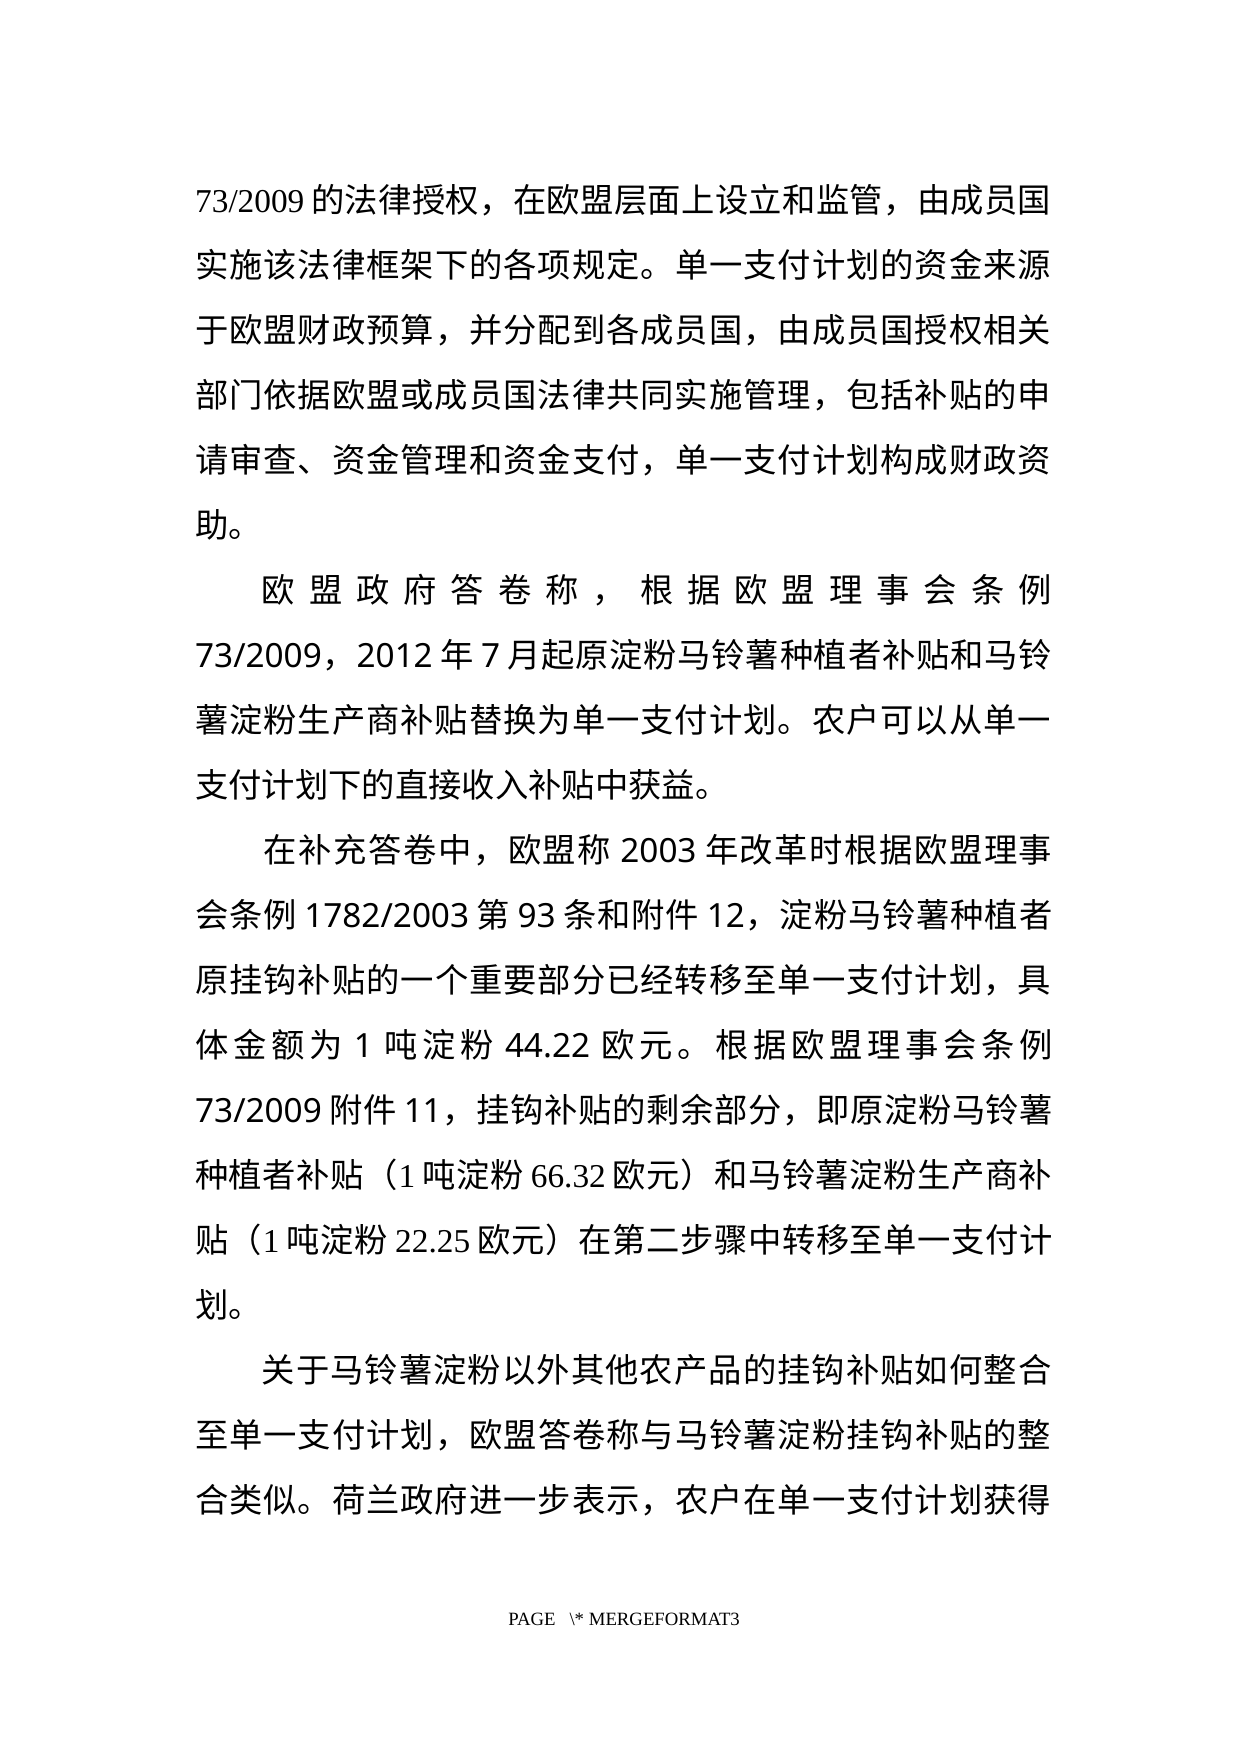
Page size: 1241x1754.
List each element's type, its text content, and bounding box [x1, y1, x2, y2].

text 在补充答卷中，欧盟称2003年改革时根据欧盟理事会条例1782/2003第93条和附件12，淀粉马铃薯种植者原挂钩补贴的一个重要部分已经转移至单一支付计划，具体金额为1吨淀粉44.22欧元。根据欧盟理事会条例73/2009附件11，挂钩补贴的剩余部分，即原淀粉马铃薯种植者补贴（1吨淀粉66.32欧元）和马铃薯淀粉生产商补贴（1吨淀粉22.25欧元）在第二步骤中转移至单一支付计划。 [195, 815, 1053, 1335]
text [195, 165, 1053, 555]
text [195, 1335, 1053, 1530]
text 欧盟政府答卷称，根据欧盟理事会条例73/2009，2012年7月起原淀粉马铃薯种植者补贴和马铃薯淀粉生产商补贴替换为单一支付计划。农户可以从单一支付计划下的直接收入补贴中获益。 [195, 555, 1053, 815]
